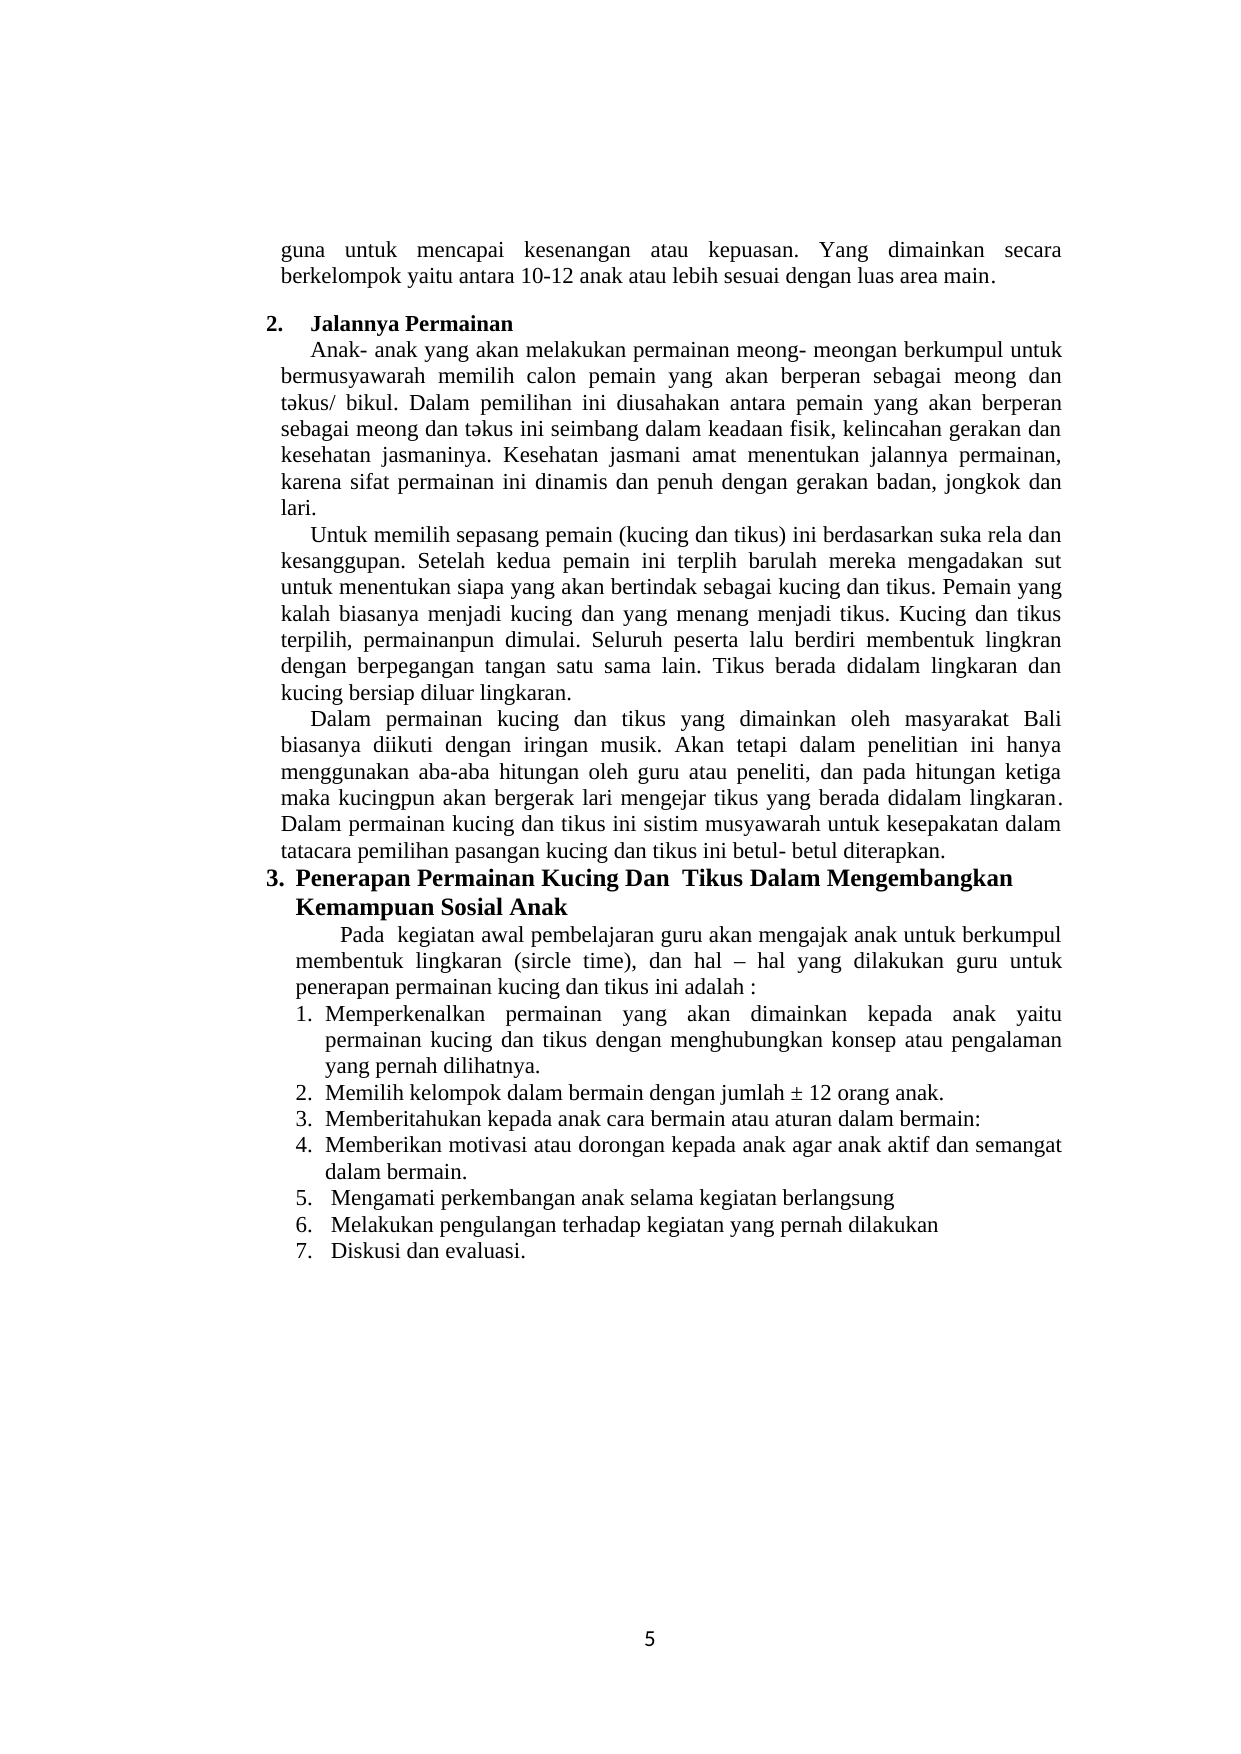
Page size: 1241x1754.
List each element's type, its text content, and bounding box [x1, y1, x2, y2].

list Memberikan motivasi atau dorongan kepada anak agar anak aktif dan semangat dalam bermain. [295, 1132, 1063, 1184]
list Memperkenalkan permainan yang akan dimainkan kepada anak yaitu permainan kucing dan tikus dengan menghubungkan konsep atau pengalaman yang pernah dilihatnya. [295, 1000, 1063, 1079]
list Jalannya Permainan [266, 310, 1063, 336]
list Memberitahukan kepada anak cara bermain atau aturan dalam bermain: [295, 1105, 1063, 1132]
list Untuk memilih sepasang pemain (kucing dan tikus) ini berdasarkan suka rela dan kesanggupan. Setelah kedua pemain ini terplih barulah mereka mengadakan sut untuk menentukan siapa yang akan bertindak sebagai kucing dan tikus. Pemain yang kalah biasanya menjadi kucing dan yang menang menjadi tikus. Kucing dan tikus terpilih, permainanpun dimulai. Seluruh peserta lalu berdiri membentuk lingkran dengan berpegangan tangan satu sama lain. Tikus berada didalam lingkaran dan kucing bersiap diluar lingkaran. [281, 521, 1063, 705]
list Mengamati perkembangan anak selama kegiatan berlangsung [295, 1184, 1063, 1211]
text Pada kegiatan awal pembelajaran guru akan mengajak anak untuk berkumpul membentuk lingkaran (sircle time), dan hal – hal yang dilakukan guru untuk penerapan permainan kucing dan tikus ini adalah : [295, 921, 1063, 1000]
list Melakukan pengulangan terhadap kegiatan yang pernah dilakukan [295, 1211, 1063, 1237]
list Memilih kelompok dalam bermain dengan jumlah ± 12 orang anak. [295, 1079, 1063, 1105]
list Penerapan Permainan Kucing Dan Tikus Dalam Mengembangkan Kemampuan Sosial Anak [266, 863, 1063, 921]
list Dalam permainan kucing dan tikus yang dimainkan oleh masyarakat Bali biasanya diikuti dengan iringan musik. Akan tetapi dalam penelitian ini hanya menggunakan aba-aba hitungan oleh guru atau peneliti, dan pada hitungan ketiga maka kucingpun akan bergerak lari mengejar tikus yang berada didalam lingkaran. Dalam permainan kucing dan tikus ini sistim musyawarah untuk kesepakatan dalam tatacara pemilihan pasangan kucing dan tikus ini betul- betul diterapkan. [281, 705, 1063, 863]
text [281, 236, 1063, 289]
list Anak- anak yang akan melakukan permainan meong- meongan berkumpul untuk bermusyawarah memilih calon pemain yang akan berperan sebagai meong dan tәkus/ bikul. Dalam pemilihan ini diusahakan antara pemain yang akan berperan sebagai meong dan tәkus ini seimbang dalam keadaan fisik, kelincahan gerakan dan kesehatan jasmaninya. Kesehatan jasmani amat menentukan jalannya permainan, karena sifat permainan ini dinamis dan penuh dengan gerakan badan, jongkok dan lari. [281, 336, 1063, 521]
list Diskusi dan evaluasi. [295, 1237, 1063, 1263]
